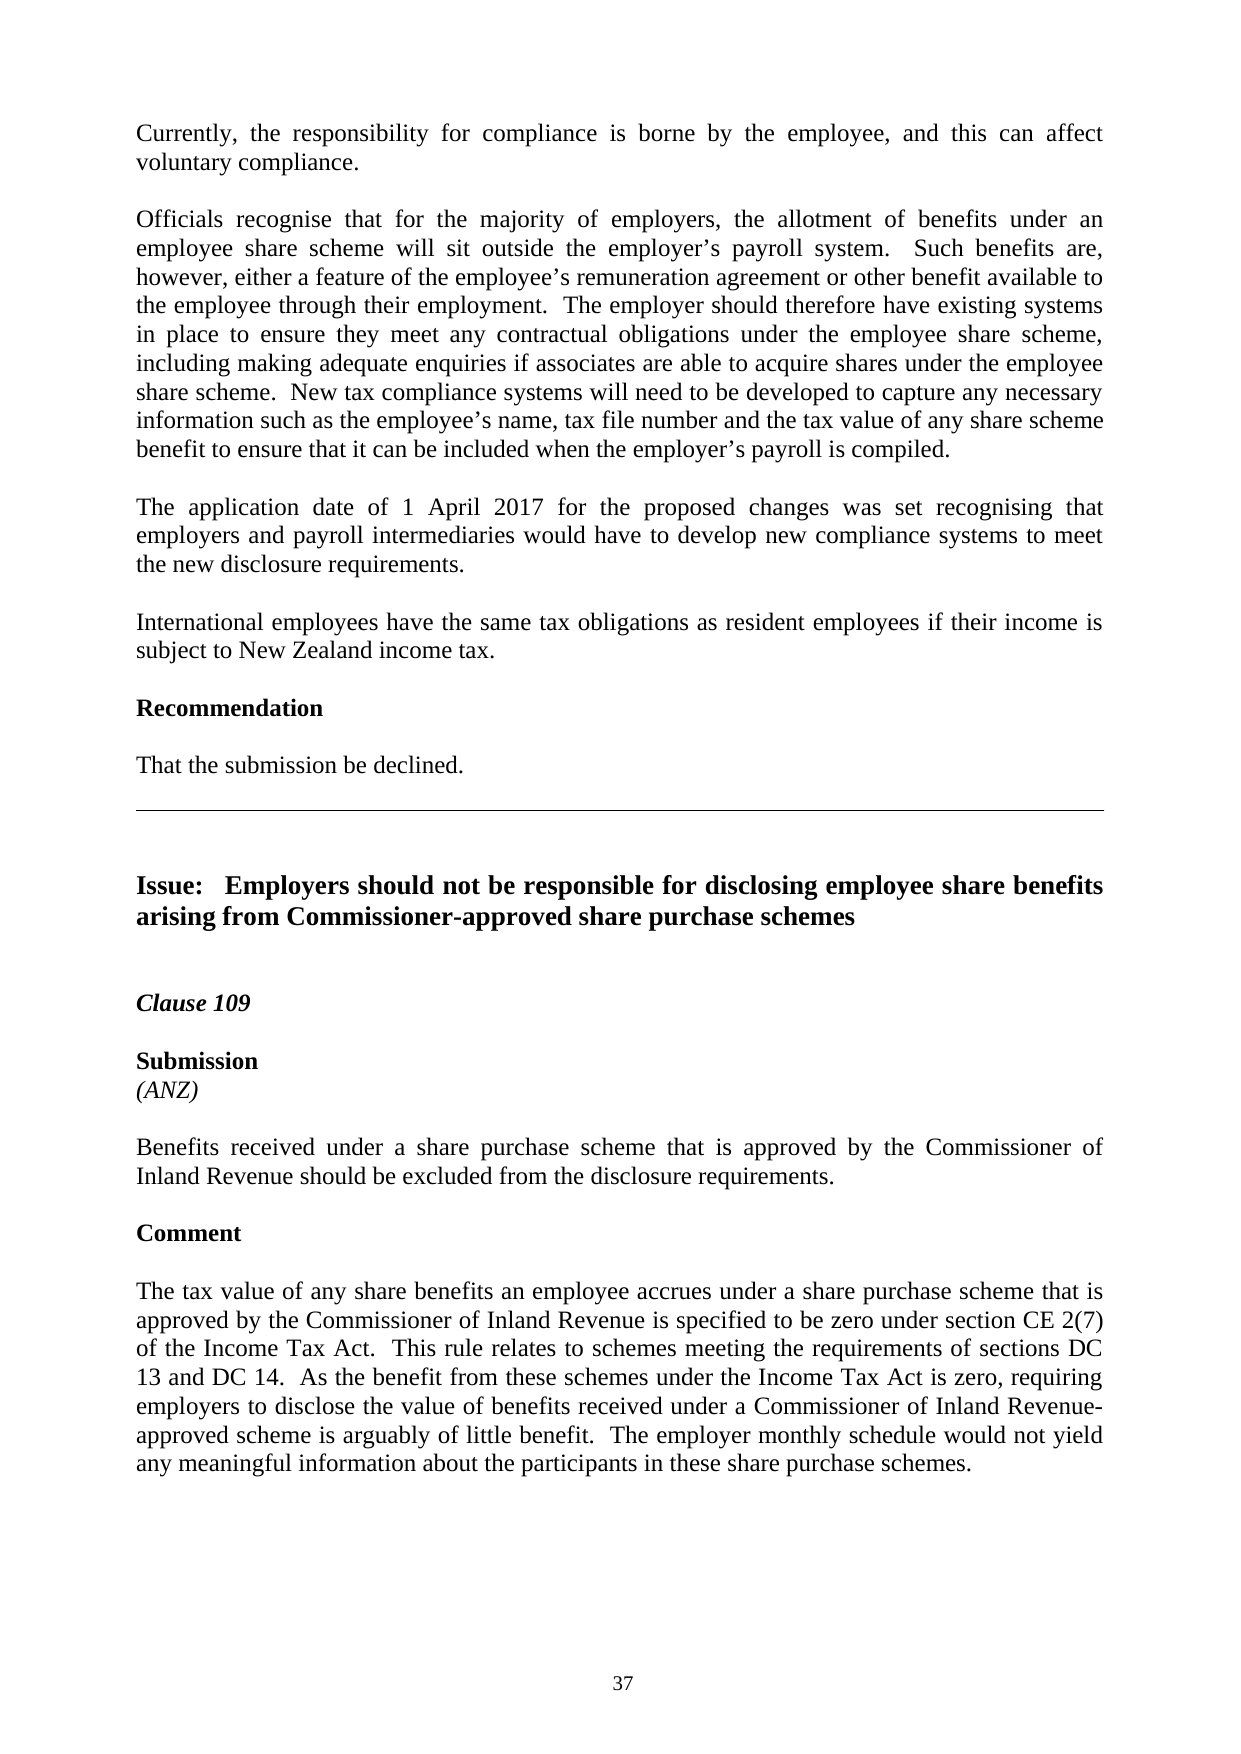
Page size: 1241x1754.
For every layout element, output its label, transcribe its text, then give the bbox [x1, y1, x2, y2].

text Currently, the responsibility for compliance is borne by the employee, and this can affect voluntary compliance. [136, 118, 1104, 176]
text The application date of 1 April 2017 for the proposed changes was set recognising that employers and payroll intermediaries would have to develop new compliance systems to meet the new disclosure requirements. [136, 492, 1104, 578]
subtitle Issue: Employers should not be responsible for disclosing employee share benefits arising from Commissioner-approved share purchase schemes [136, 869, 1104, 931]
subtitle (ANZ) [136, 1075, 1104, 1103]
text The tax value of any share benefits an employee accrues under a share purchase scheme that is approved by the Commissioner of Inland Revenue is specified to be zero under section CE 2(7) of the Income Tax Act. This rule relates to schemes meeting the requirements of sections DC 13 and DC 14. As the benefit from these schemes under the Income Tax Act is zero, requiring employers to disclose the value of benefits received under a Commissioner of Inland Revenue-approved scheme is arguably of little benefit. The employer monthly schedule would not yield any meaningful information about the participants in these share purchase schemes. [136, 1276, 1104, 1477]
text Officials recognise that for the majority of employers, the allotment of benefits under an employee share scheme will sit outside the employer’s payroll system. Such benefits are, however, either a feature of the employee’s remuneration agreement or other benefit available to the employee through their employment. The employer should therefore have existing systems in place to ensure they meet any contractual obligations under the employee share scheme, including making adequate enquiries if associates are able to acquire shares under the employee share scheme. New tax compliance systems will need to be developed to capture any necessary information such as the employee’s name, tax file number and the tax value of any share scheme benefit to ensure that it can be included when the employer’s payroll is compiled. [136, 204, 1104, 463]
subtitle Comment [136, 1218, 1104, 1247]
text That the submission be declined. [136, 751, 1104, 779]
text International employees have the same tax obligations as resident employees if their income is subject to New Zealand income tax. [136, 607, 1104, 664]
subtitle Clause 109 [136, 988, 1104, 1017]
subtitle Recommendation [136, 693, 1104, 722]
text Benefits received under a share purchase scheme that is approved by the Commissioner of Inland Revenue should be excluded from the disclosure requirements. [136, 1132, 1104, 1190]
subtitle Submission [136, 1046, 1104, 1075]
